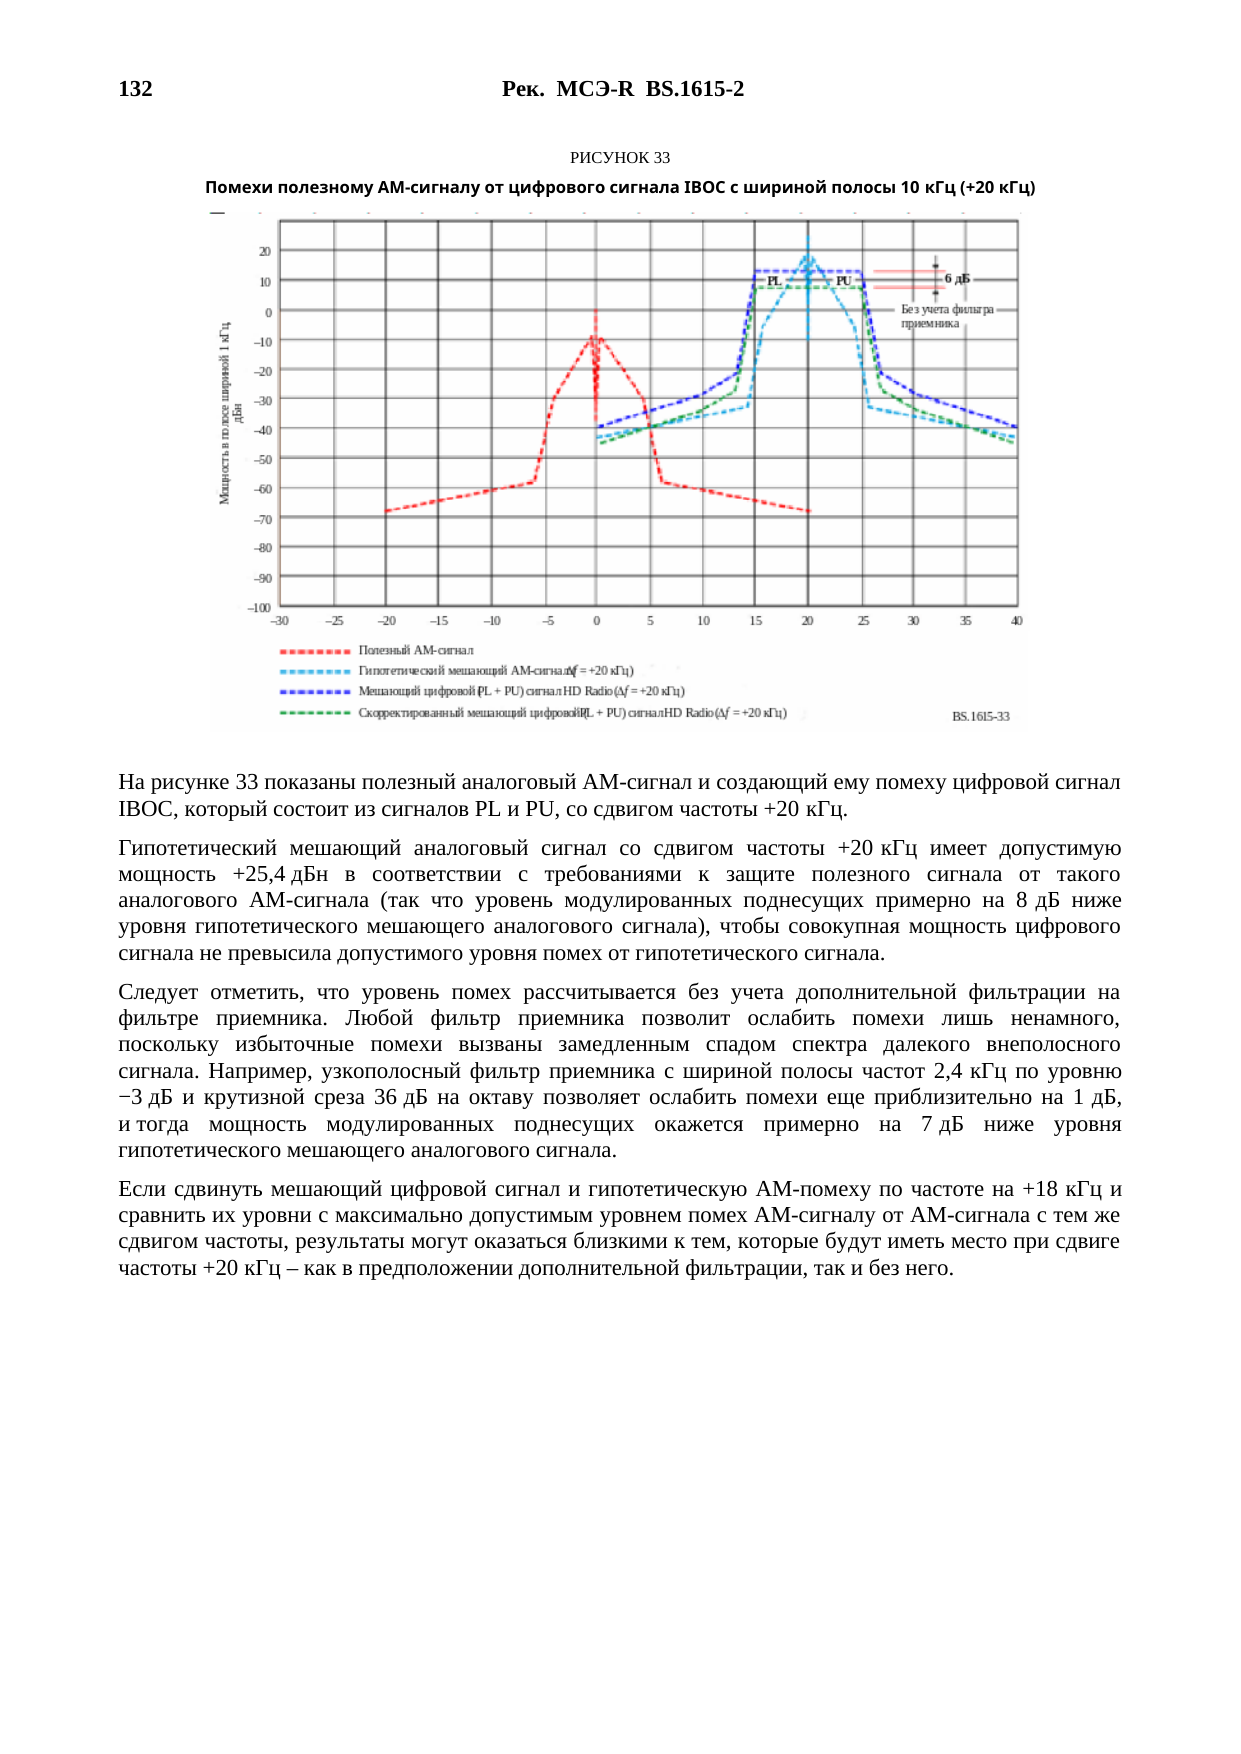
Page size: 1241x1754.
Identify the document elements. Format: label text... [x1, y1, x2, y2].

title На рисунке 33 показаны полезный аналоговый АМ-сигнал и создающий ему помеху цифровой сигнал IBOC, который состоит из сигналов PL и PU, со сдвигом частоты +20 кГц. [118, 768, 1122, 821]
text РИСУНОК 33 [118, 148, 1122, 167]
text Гипотетический мешающий аналоговый сигнал со сдвигом частоты +20 кГц имеет допустимую мощность +25,4 дБн в соответствии с требованиями к защите полезного сигнала от такого аналогового АМ-сигнала (так что уровень модулированных поднесущих примерно на 8 дБ ниже уровня гипотетического мешающего аналогового сигнала), чтобы совокупная мощность цифрового сигнала не превысила допустимого уровня помех от гипотетического сигнала. [118, 833, 1122, 965]
text Если сдвинуть мешающий цифровой сигнал и гипотетическую АМ-помеху по частоте на +18 кГц и сравнить их уровни с максимально допустимым уровнем помех АМ-сигналу от АМ-сигнала с тем же сдвигом частоты, результаты могут оказаться близкими к тем, которые будут иметь место при сдвиге частоты +20 кГц – как в предположении дополнительной фильтрации, так и без него. [118, 1175, 1122, 1280]
title Помехи полезному АМ-сигналу от цифрового сигнала IBOC с шириной полосы 10 кГц (+20 кГц) [118, 175, 1122, 198]
text Следует отметить, что уровень помех рассчитывается без учета дополнительной фильтрации на фильтре приемника. Любой фильтр приемника позволит ослабить помехи лишь ненамного, поскольку избыточные помехи вызваны замедленным спадом спектра далекого внеполосного сигнала. Например, узкополосный фильтр приемника с шириной полосы частот 2,4 кГц по уровню −3 дБ и крутизной среза 36 дБ на октаву позволяет ослабить помехи еще приблизительно на 1 дБ, и тогда мощность модулированных поднесущих окажется примерно на 7 дБ ниже уровня гипотетического мешающего аналогового сигнала. [118, 978, 1122, 1162]
